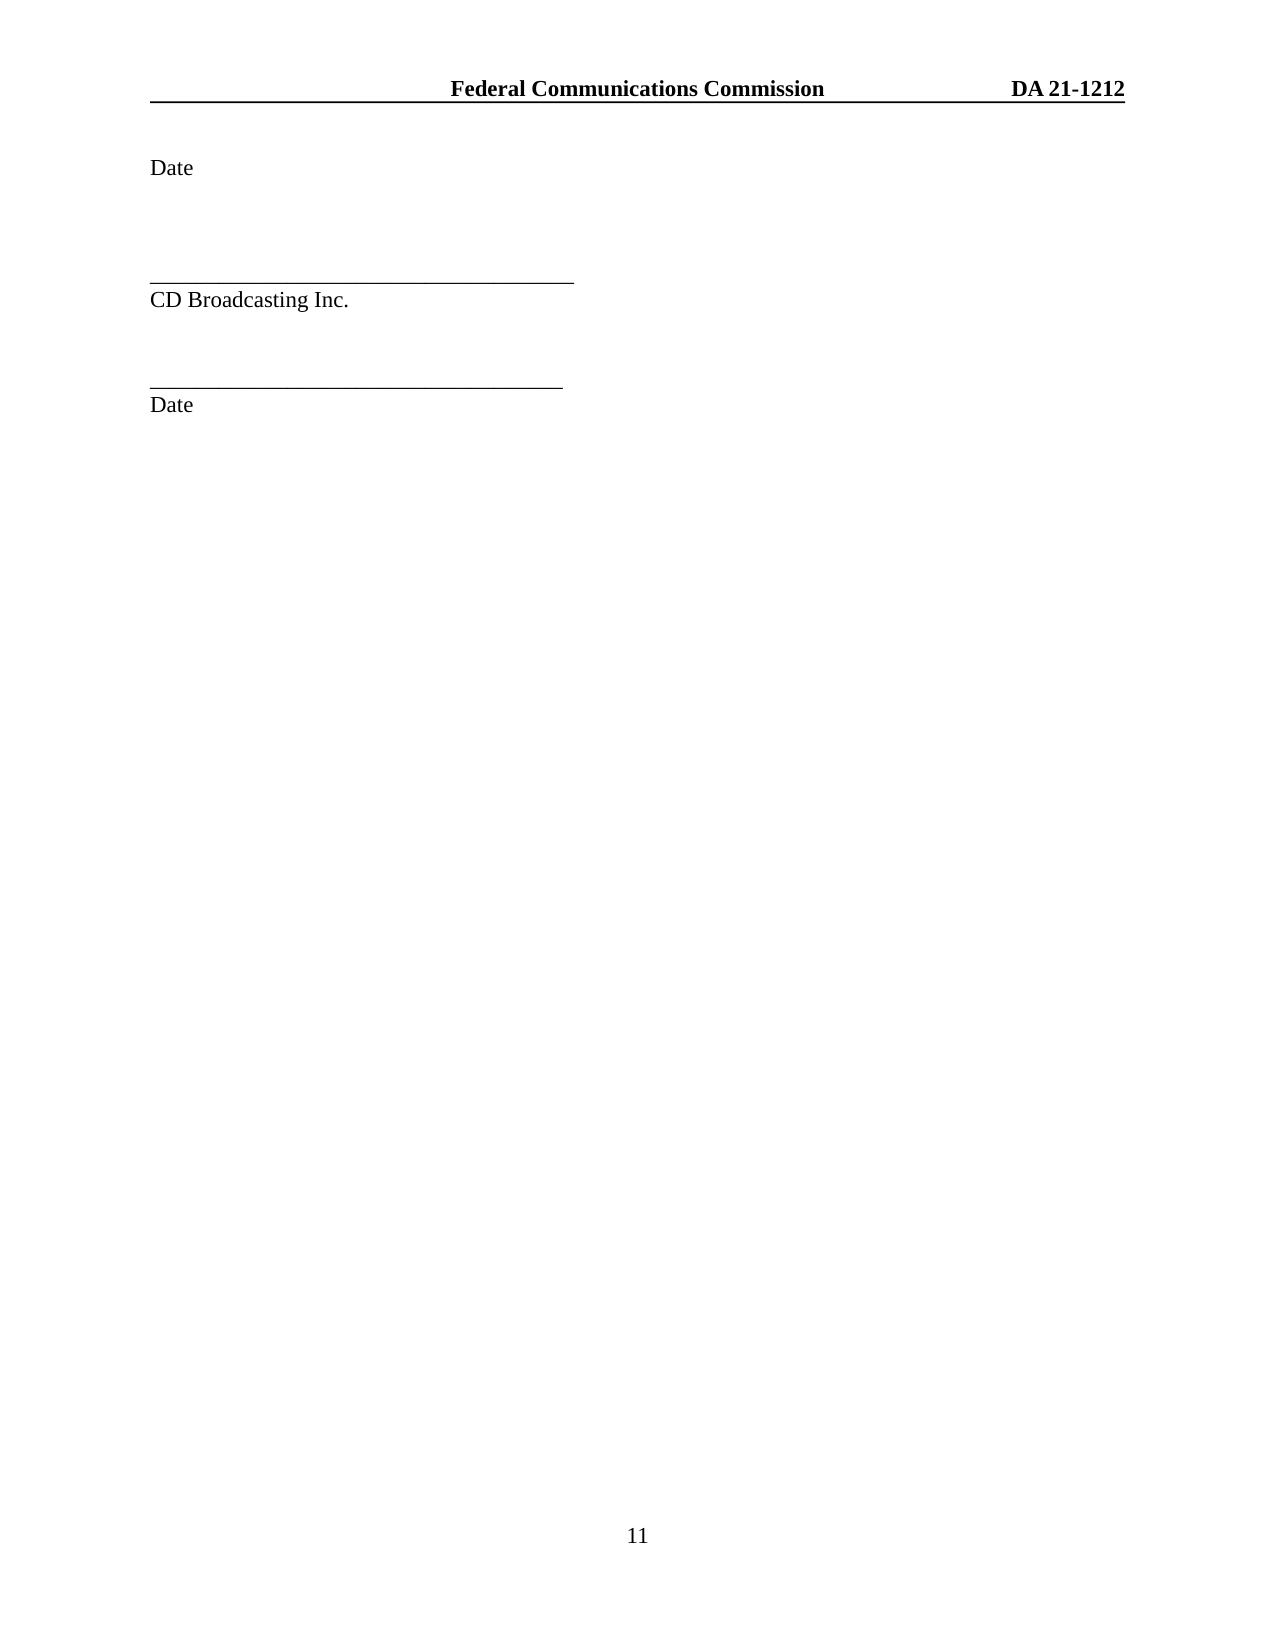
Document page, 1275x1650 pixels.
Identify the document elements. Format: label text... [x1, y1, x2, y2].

text Date [150, 154, 1125, 181]
text CD Broadcasting Inc. [150, 286, 1125, 312]
text ____________________________________ [150, 365, 1125, 391]
text _____________________________________ [150, 260, 1125, 286]
text Date [150, 391, 1125, 418]
